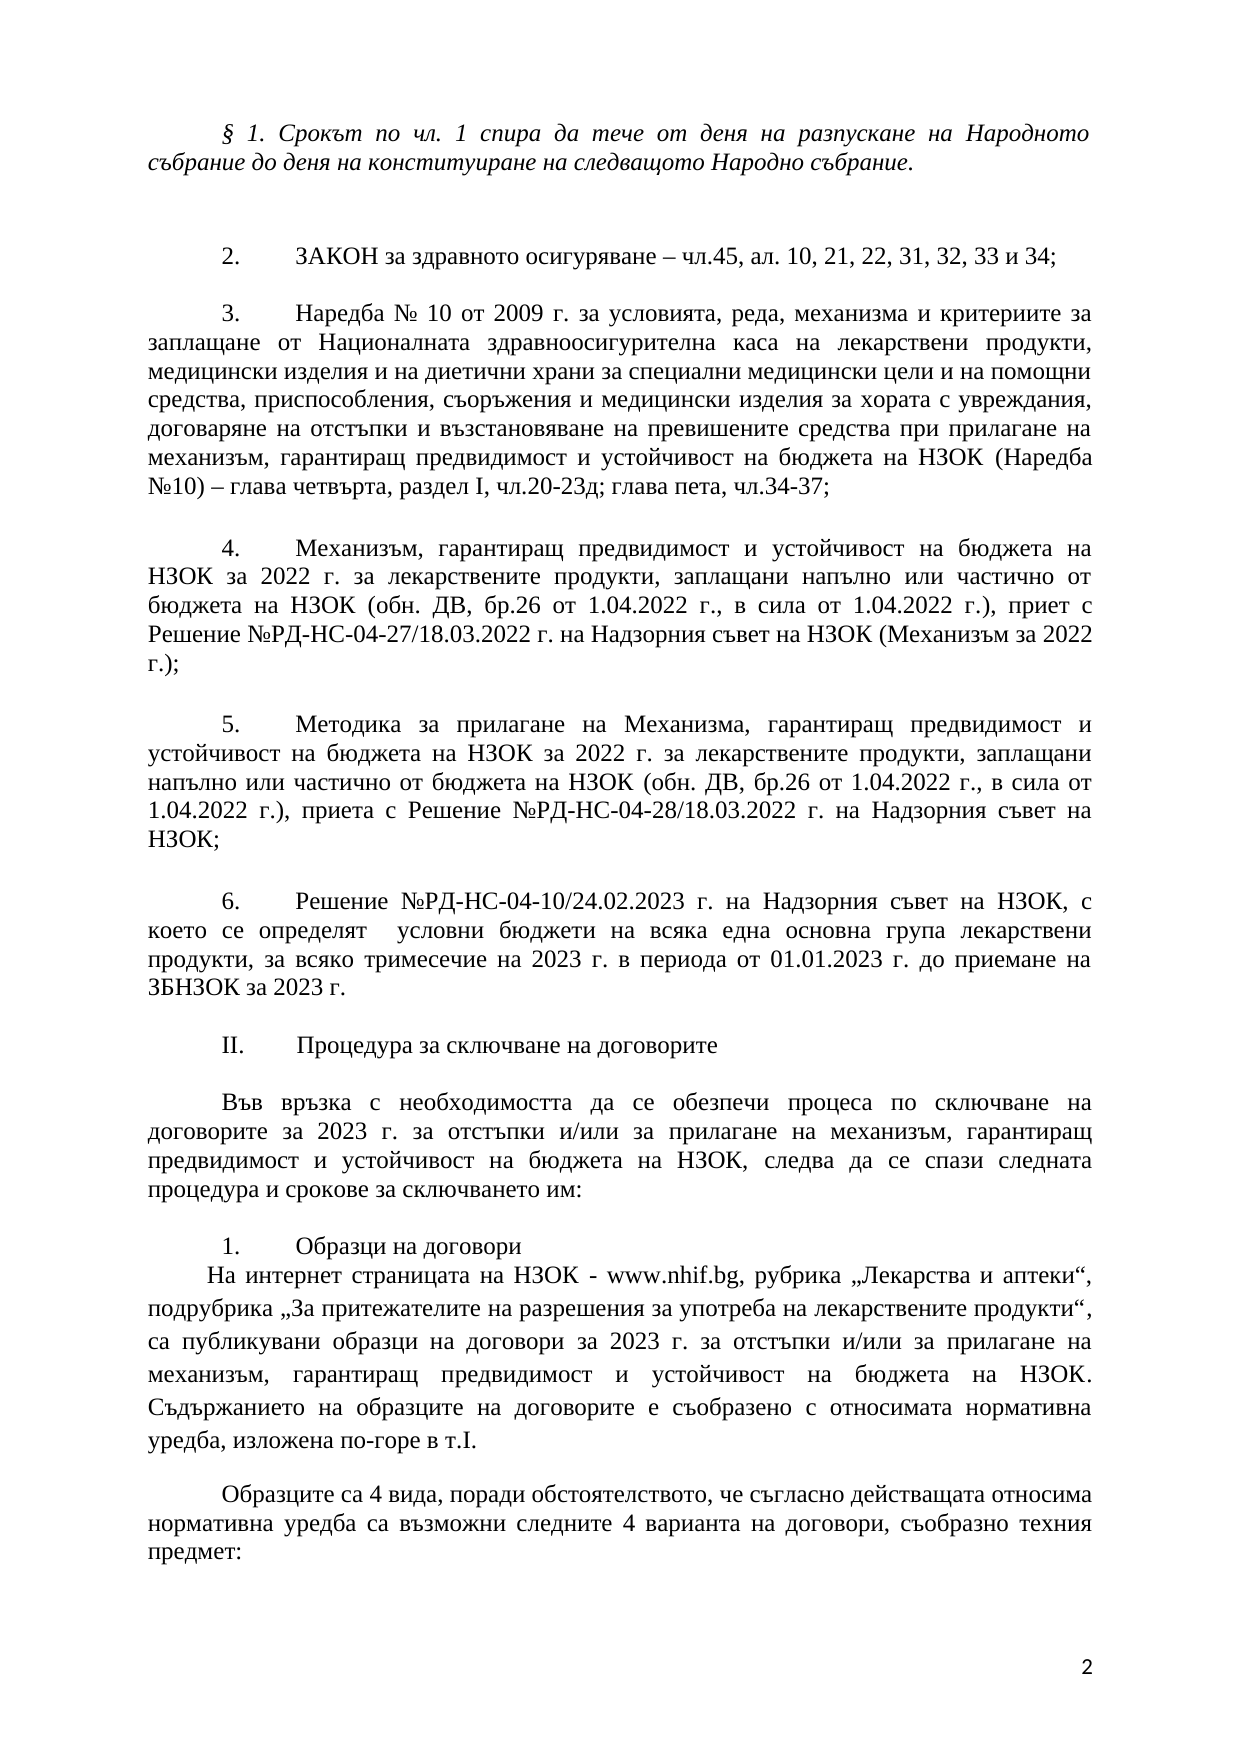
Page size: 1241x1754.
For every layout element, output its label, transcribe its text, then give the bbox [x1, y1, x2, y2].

list Механизъм, гарантиращ предвидимост и устойчивост на бюджета на НЗОК за 2022 г. за лекарствените продукти, заплащани напълно или частично от бюджета на НЗОК (обн. ДВ, бр.26 от 1.04.2022 г., в сила от 1.04.2022 г.), приет с Решение №РД-НС-04-27/18.03.2022 г. на Надзорния съвет на НЗОК (Механизъм за 2022 г.); [148, 533, 1093, 676]
list Наредба № 10 от 2009 г. за условията, реда, механизма и критериите за заплащане от Националната здравноосигурителна каса на лекарствени продукти, медицински изделия и на диетични храни за специални медицински цели и на помощни средства, приспособления, съоръжения и медицински изделия за хората с увреждания, договаряне на отстъпки и възстановяване на превишените средства при прилагане на механизъм, гарантиращ предвидимост и устойчивост на бюджета на НЗОК (Наредба №10) – глава четвърта, раздел I, чл.20-23д; глава пета, чл.34-37; [148, 298, 1093, 499]
text На интернет страницата на НЗОК - www.nhif.bg, рубрика „Лекарства и аптеки“, подрубрика „За притежателите на разрешения за употреба на лекарствените продукти“, са публикувани образци на договори за 2023 г. за отстъпки и/или за прилагане на механизъм, гарантиращ предвидимост и устойчивост на бюджета на НЗОК. Съдържанието на образците на договорите е съобразено с относимата нормативна уредба, изложена по-горе в т.I. [148, 1260, 1092, 1454]
text Образците са 4 вида, поради обстоятелството, че съгласно действащата относима нормативна уредба са възможни следните 4 варианта на договори, съобразно техния предмет: [148, 1479, 1093, 1565]
list Решение №РД-НС-04-10/24.02.2023 г. на Надзорния съвет на НЗОК, с което се определят условни бюджети на всяка една основна група лекарствени продукти, за всяко тримесечие на 2023 г. в периода от 01.01.2023 г. до приемане на ЗБНЗОК за 2023 г. [148, 886, 1093, 1001]
list Методика за прилагане на Механизма, гарантиращ предвидимост и устойчивост на бюджета на НЗОК за 2022 г. за лекарствените продукти, заплащани напълно или частично от бюджета на НЗОК (обн. ДВ, бр.26 от 1.04.2022 г., в сила от 1.04.2022 г.), приета с Решение №РД-НС-04-28/18.03.2022 г. на Надзорния съвет на НЗОК; [148, 709, 1093, 853]
text Във връзка с необходимостта да се обезпечи процеса по сключване на договорите за 2023 г. за отстъпки и/или за прилагане на механизъм, гарантиращ предвидимост и устойчивост на бюджета на НЗОК, следва да се спази следната процедура и срокове за сключването им: [148, 1087, 1093, 1202]
list ЗАКОН за здравното осигуряване – чл.45, ал. 10, 21, 22, 31, 32, 33 и 34; [148, 241, 1093, 269]
list Процедура за сключване на договорите [221, 1030, 1093, 1059]
list Образци на договори [221, 1231, 1093, 1260]
text § 1. Срокът по чл. 1 спира да тече от деня на разпускане на Народното събрание до деня на конституиране на следващото Народно събрание. [148, 118, 1093, 176]
